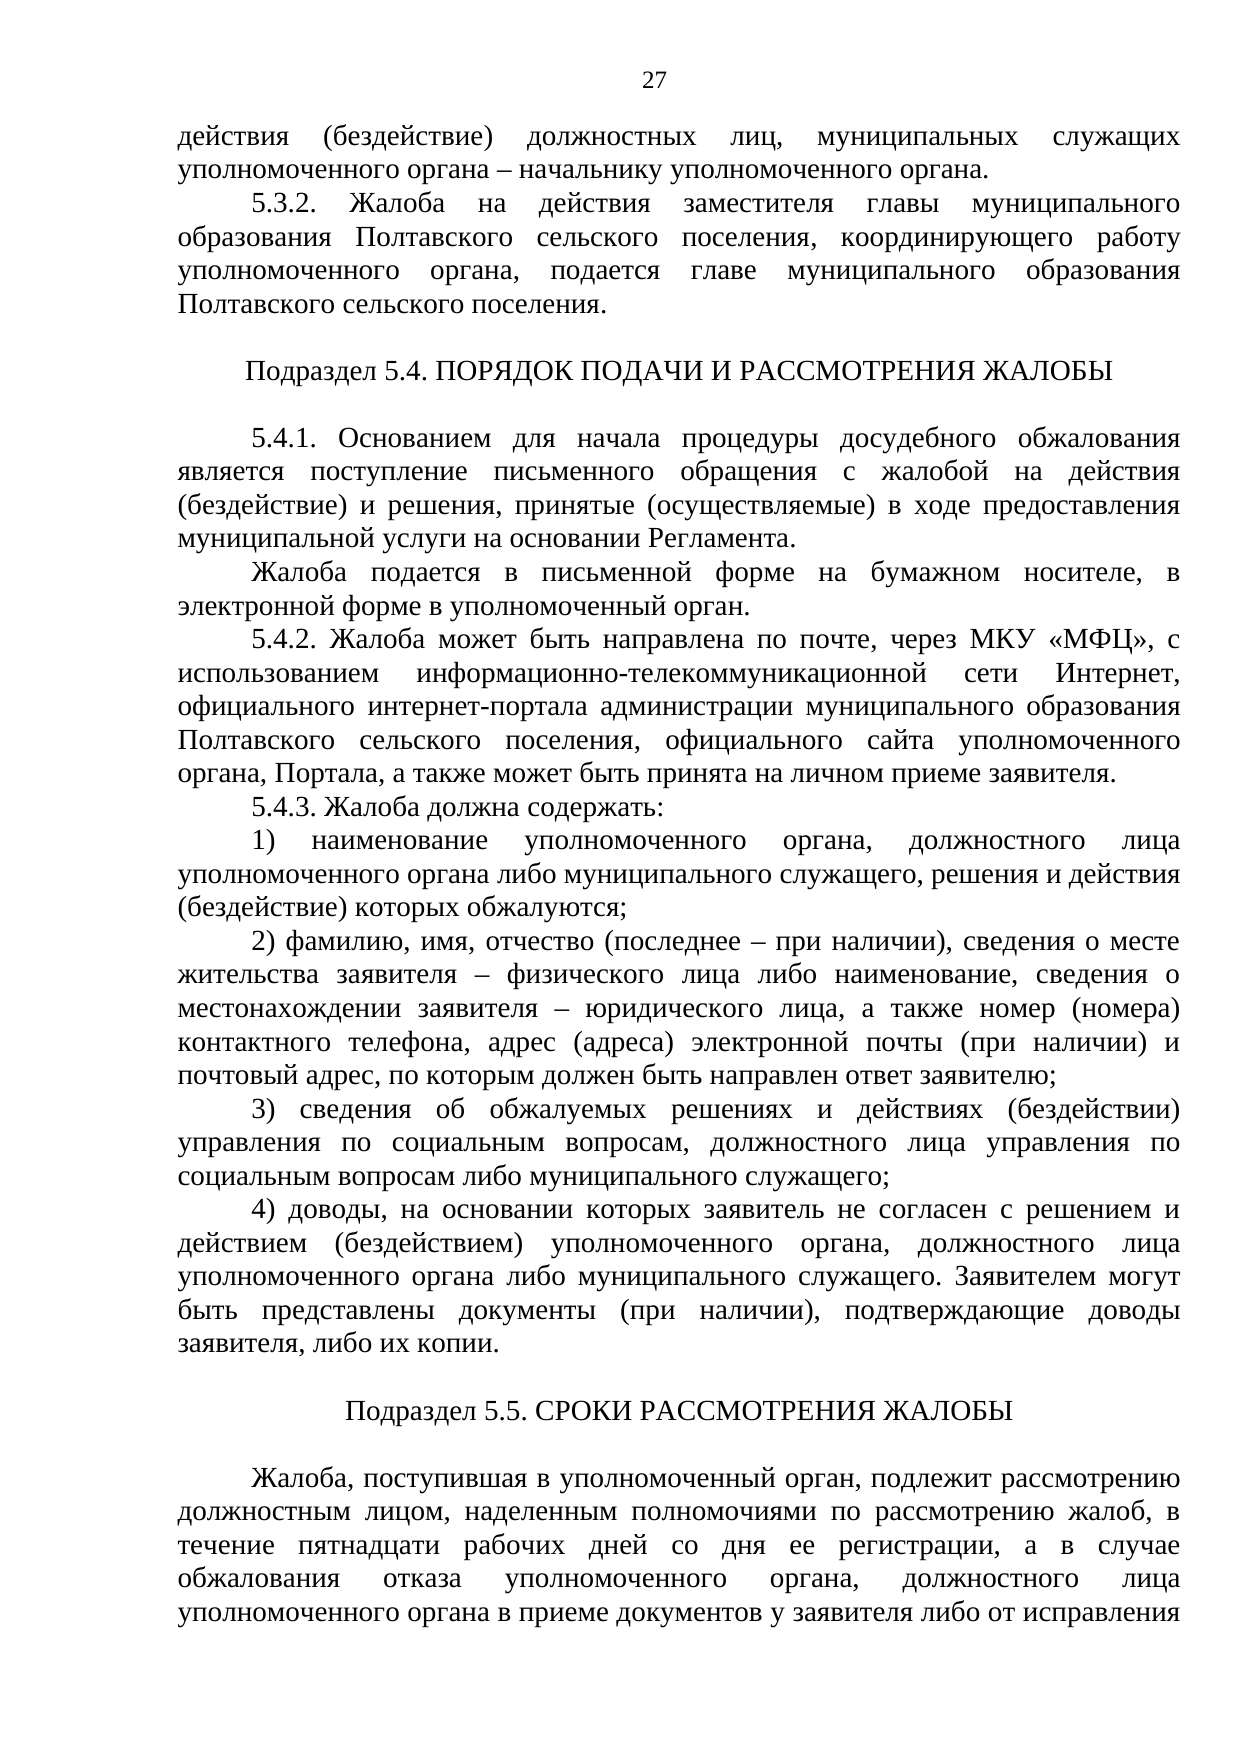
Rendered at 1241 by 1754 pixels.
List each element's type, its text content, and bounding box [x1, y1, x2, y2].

text 3) сведения об обжалуемых решениях и действиях (бездействии) управления по социальным вопросам, должностного лица управления по социальным вопросам либо муниципального служащего; [177, 1091, 1181, 1191]
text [177, 118, 1181, 185]
text Подраздел 5.5. СРОКИ РАССМОТРЕНИЯ ЖАЛОБЫ [177, 1393, 1181, 1426]
text 4) доводы, на основании которых заявитель не согласен с решением и действием (бездействием) уполномоченного органа, должностного лица уполномоченного органа либо муниципального служащего. Заявителем могут быть представлены документы (при наличии), подтверждающие доводы заявителя, либо их копии. [177, 1191, 1181, 1359]
text Подраздел 5.4. ПОРЯДОК ПОДАЧИ И РАССМОТРЕНИЯ ЖАЛОБЫ [177, 353, 1181, 386]
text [177, 1460, 1181, 1627]
text Жалоба подается в письменной форме на бумажном носителе, в электронной форме в уполномоченный орган. [177, 554, 1181, 621]
text 1) наименование уполномоченного органа, должностного лица уполномоченного органа либо муниципального служащего, решения и действия (бездействие) которых обжалуются; [177, 822, 1181, 923]
text 5.4.3. Жалоба должна содержать: [177, 789, 1181, 822]
text 5.4.1. Основанием для начала процедуры досудебного обжалования является поступление письменного обращения с жалобой на действия (бездействие) и решения, принятые (осуществляемые) в ходе предоставления муниципальной услуги на основании Регламента. [177, 420, 1181, 554]
text 2) фамилию, имя, отчество (последнее – при наличии), сведения о месте жительства заявителя – физического лица либо наименование, сведения о местонахождении заявителя – юридического лица, а также номер (номера) контактного телефона, адрес (адреса) электронной почты (при наличии) и почтовый адрес, по которым должен быть направлен ответ заявителю; [177, 923, 1181, 1091]
text 5.4.2. Жалоба может быть направлена по почте, через МКУ «МФЦ», с использованием информационно-телекоммуникационной сети Интернет, официального интернет-портала администрации муниципального образования Полтавского сельского поселения, официального сайта уполномоченного органа, Портала, а также может быть принята на личном приеме заявителя. [177, 621, 1181, 789]
text 5.3.2. Жалоба на действия заместителя главы муниципального образования Полтавского сельского поселения, координирующего работу уполномоченного органа, подается главе муниципального образования Полтавского сельского поселения. [177, 185, 1181, 319]
